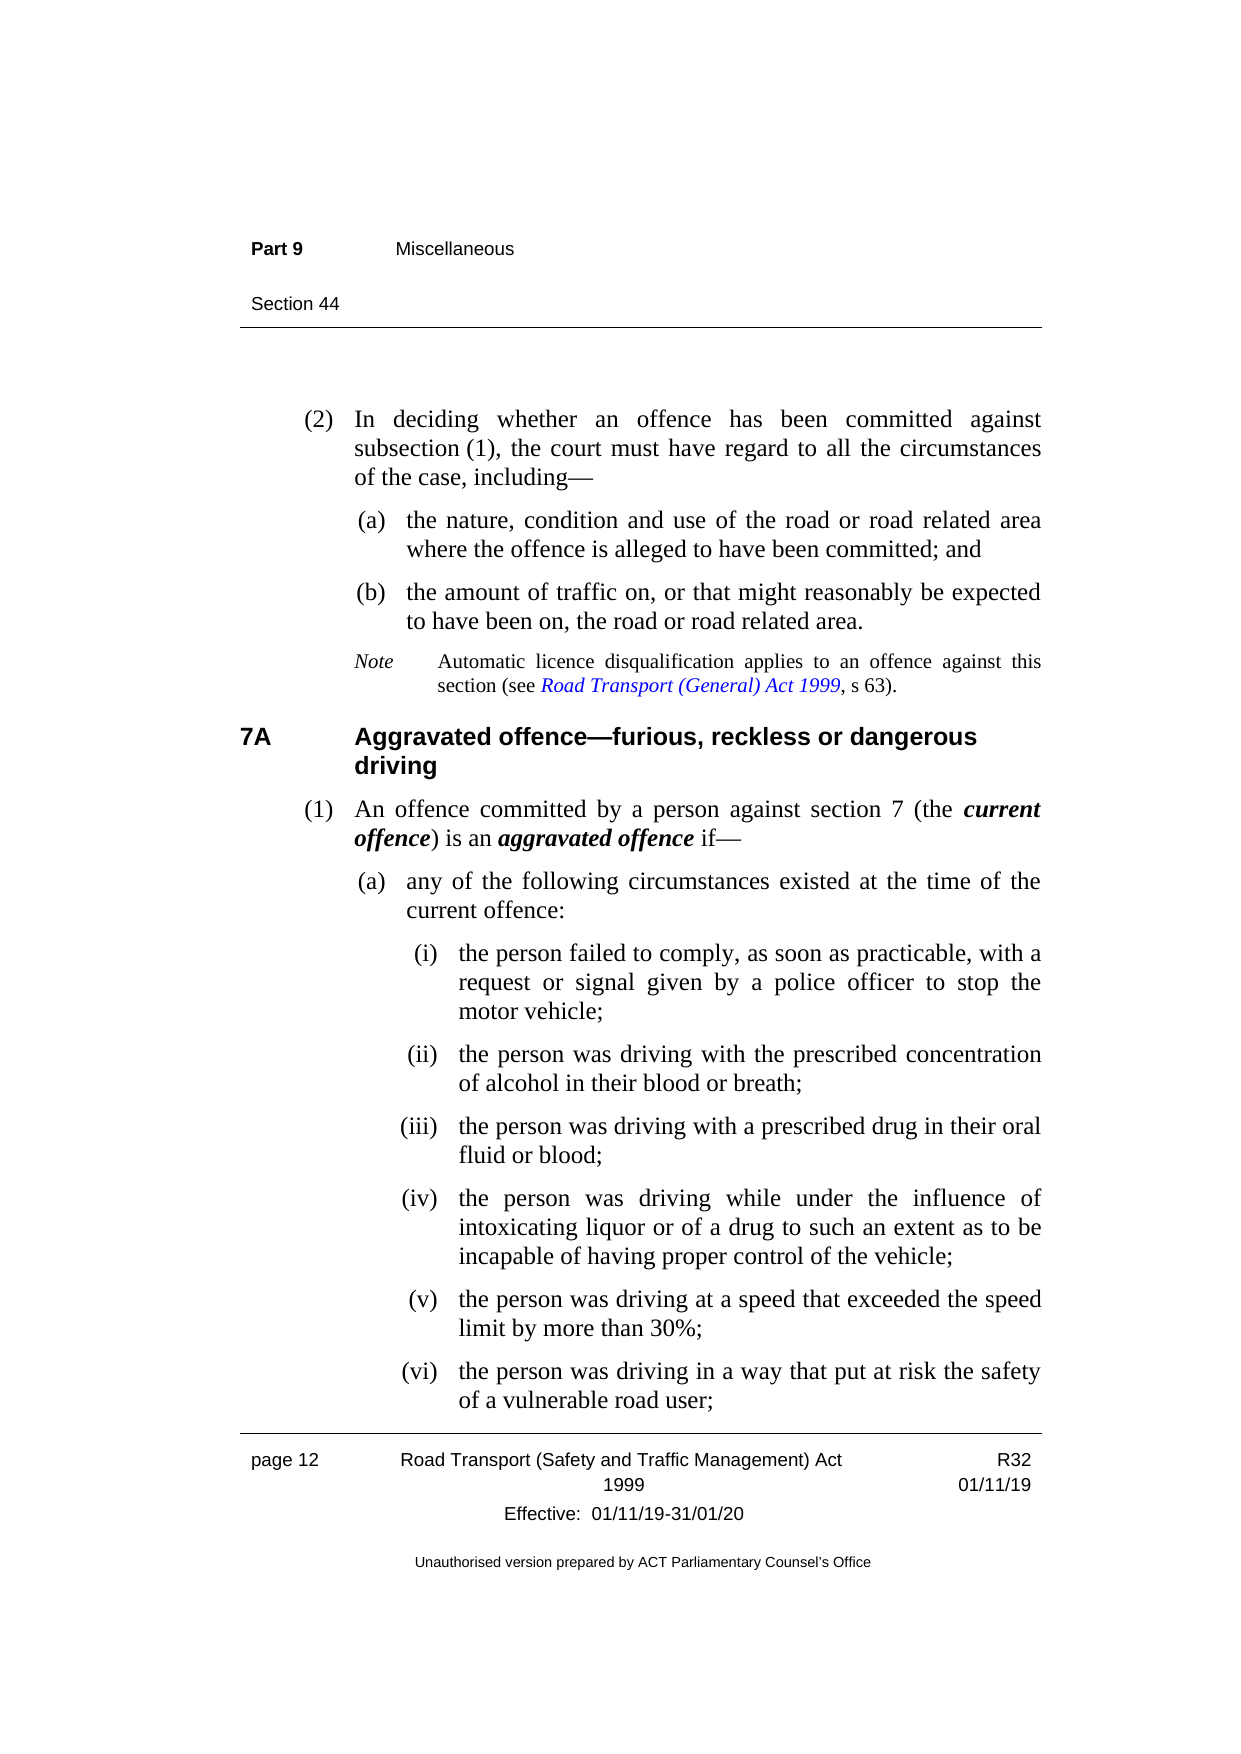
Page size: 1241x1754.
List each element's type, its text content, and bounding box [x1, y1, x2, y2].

text (b) the amount of traffic on, or that might reasonably be expected to have been on, the road or road related area. [239, 577, 1042, 634]
text (v) the person was driving at a speed that exceeded the speed limit by more than 30%; [239, 1284, 1042, 1342]
text (i) the person failed to comply, as soon as practicable, with a request or signal given by a police officer to stop the motor vehicle; [239, 938, 1042, 1025]
text (a) the nature, condition and use of the road or road related area where the offence is alleged to have been committed; and [239, 505, 1042, 562]
text (vi) the person was driving in a way that put at risk the safety of a vulnerable road user; [239, 1356, 1042, 1414]
text 7A Aggravated offence—furious, reckless or dangerous driving [239, 722, 1042, 780]
text (iv) the person was driving while under the influence of intoxicating liquor or of a drug to such an extent as to be incapable of having proper control of the vehicle; [239, 1183, 1042, 1270]
text (ii) the person was driving with the prescribed concentration of alcohol in their blood or breath; [239, 1039, 1042, 1097]
text (a) any of the following circumstances existed at the time of the current offence: [239, 866, 1042, 924]
text (1) An offence committed by a person against section 7 (the current offence) is an aggravated offence if— [239, 794, 1042, 852]
text (2) In deciding whether an offence has been committed against subsection (1), the court must have regard to all the circumstances of the case, including— [239, 404, 1042, 490]
text (iii) the person was driving with a prescribed drug in their oral fluid or blood; [239, 1111, 1042, 1169]
text Note Automatic licence disqualification applies to an offence against this section (see Road Transport (General) Act 1999, s 63). [354, 649, 1042, 697]
